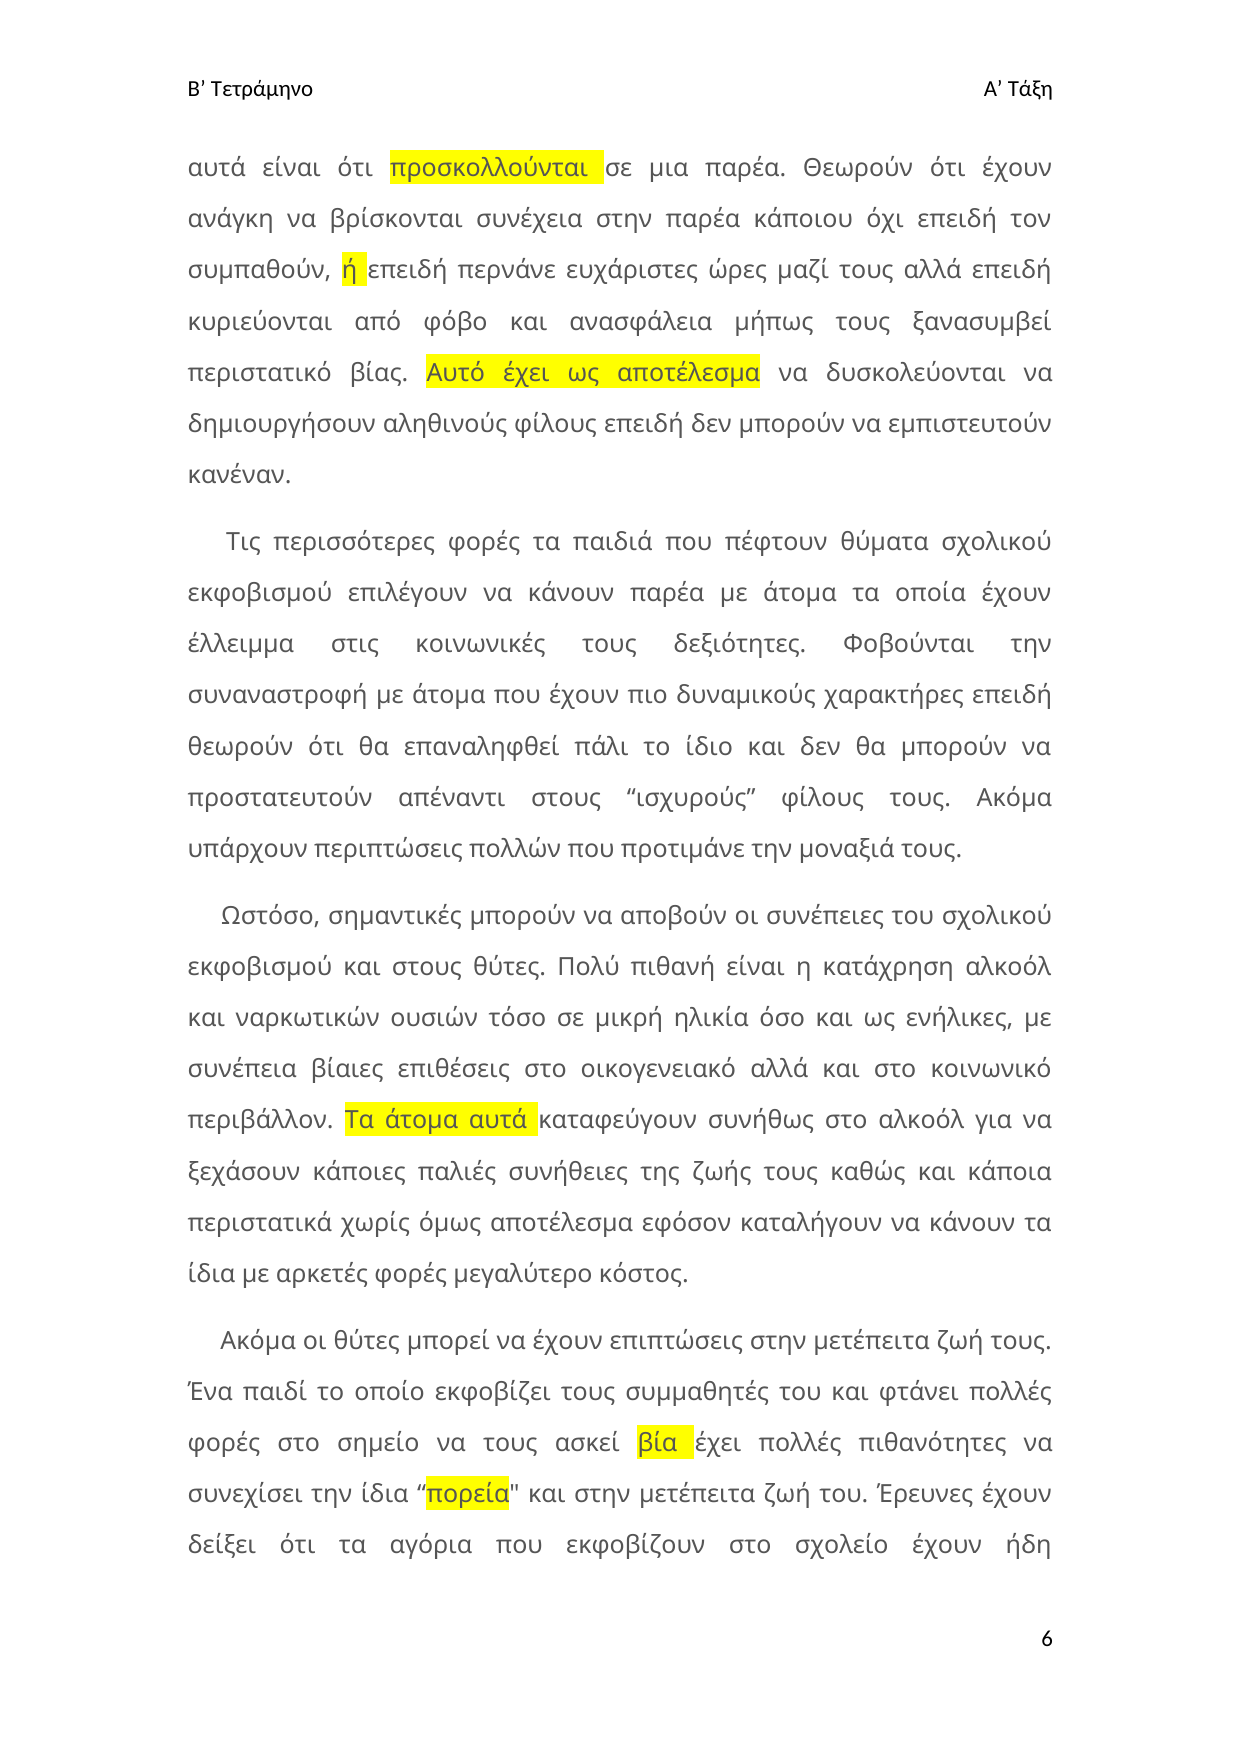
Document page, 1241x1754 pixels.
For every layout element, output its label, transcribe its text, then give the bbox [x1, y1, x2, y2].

text Τις περισσότερες φορές τα παιδιά που πέφτουν θύματα σχολικού εκφοβισμού επιλέγουν να κάνουν παρέα με άτομα τα οποία έχουν έλλειμμα στις κοινωνικές τους δεξιότητες. Φοβούνται την συναναστροφή με άτομα που έχουν πιο δυναμικούς χαρακτήρες επειδή θεωρούν ότι θα επαναληφθεί πάλι το ίδιο και δεν θα μπορούν να προστατευτούν απέναντι στους “ισχυρούς” φίλους τους. Ακόμα υπάρχουν περιπτώσεις πολλών που προτιμάνε την μοναξιά τους. [187, 794, 1053, 864]
text Ωστόσο, σημαντικές μπορούν να αποβούν οι συνέπειες του σχολικού εκφοβισμού και στους θύτες. Πολύ πιθανή είναι η κατάχρηση αλκοόλ και ναρκωτικών ουσιών τόσο σε μικρή ηλικία όσο και ως ενήλικες, με συνέπεια βίαιες επιθέσεις στο οικογενειακό αλλά και στο κοινωνικό περιβάλλον. Τα άτομα αυτά καταφεύγουν συνήθως στο αλκοόλ για να ξεχάσουν κάποιες παλιές συνήθειες της ζωής τους καθώς και κάποια περιστατικά χωρίς όμως αποτέλεσμα εφόσον καταλήγουν να κάνουν τα ίδια με αρκετές φορές μεγαλύτερο κόστος. [187, 898, 1053, 1115]
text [187, 150, 1053, 368]
text Τις περισσότερες φορές τα παιδιά που πέφτουν θύματα σχολικού εκφοβισμού επιλέγουν να κάνουν παρέα με άτομα τα οποία έχουν έλλειμμα στις κοινωνικές τους δεξιότητες. Φοβούνται την συναναστροφή με άτομα που έχουν πιο δυναμικούς χαρακτήρες επειδή θεωρούν ότι θα επαναληφθεί πάλι το ίδιο και δεν θα μπορούν να προστατευτούν απέναντι στους “ισχυρούς” φίλους τους. Ακόμα υπάρχουν περιπτώσεις πολλών που προτιμάνε την μοναξιά τους. [187, 524, 1053, 793]
text Ωστόσο, σημαντικές μπορούν να αποβούν οι συνέπειες του σχολικού εκφοβισμού και στους θύτες. Πολύ πιθανή είναι η κατάχρηση αλκοόλ και ναρκωτικών ουσιών τόσο σε μικρή ηλικία όσο και ως ενήλικες, με συνέπεια βίαιες επιθέσεις στο οικογενειακό αλλά και στο κοινωνικό περιβάλλον. Τα άτομα αυτά καταφεύγουν συνήθως στο αλκοόλ για να ξεχάσουν κάποιες παλιές συνήθειες της ζωής τους καθώς και κάποια περιστατικά χωρίς όμως αποτέλεσμα εφόσον καταλήγουν να κάνουν τα ίδια με αρκετές φορές μεγαλύτερο κόστος. [187, 1219, 1053, 1289]
text Ωστόσο, σημαντικές μπορούν να αποβούν οι συνέπειες του σχολικού εκφοβισμού και στους θύτες. Πολύ πιθανή είναι η κατάχρηση αλκοόλ και ναρκωτικών ουσιών τόσο σε μικρή ηλικία όσο και ως ενήλικες, με συνέπεια βίαιες επιθέσεις στο οικογενειακό αλλά και στο κοινωνικό περιβάλλον. Τα άτομα αυτά καταφεύγουν συνήθως στο αλκοόλ για να ξεχάσουν κάποιες παλιές συνήθειες της ζωής τους καθώς και κάποια περιστατικά χωρίς όμως αποτέλεσμα εφόσον καταλήγουν να κάνουν τα ίδια με αρκετές φορές μεγαλύτερο κόστος. [187, 1112, 1053, 1218]
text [187, 1386, 1053, 1561]
